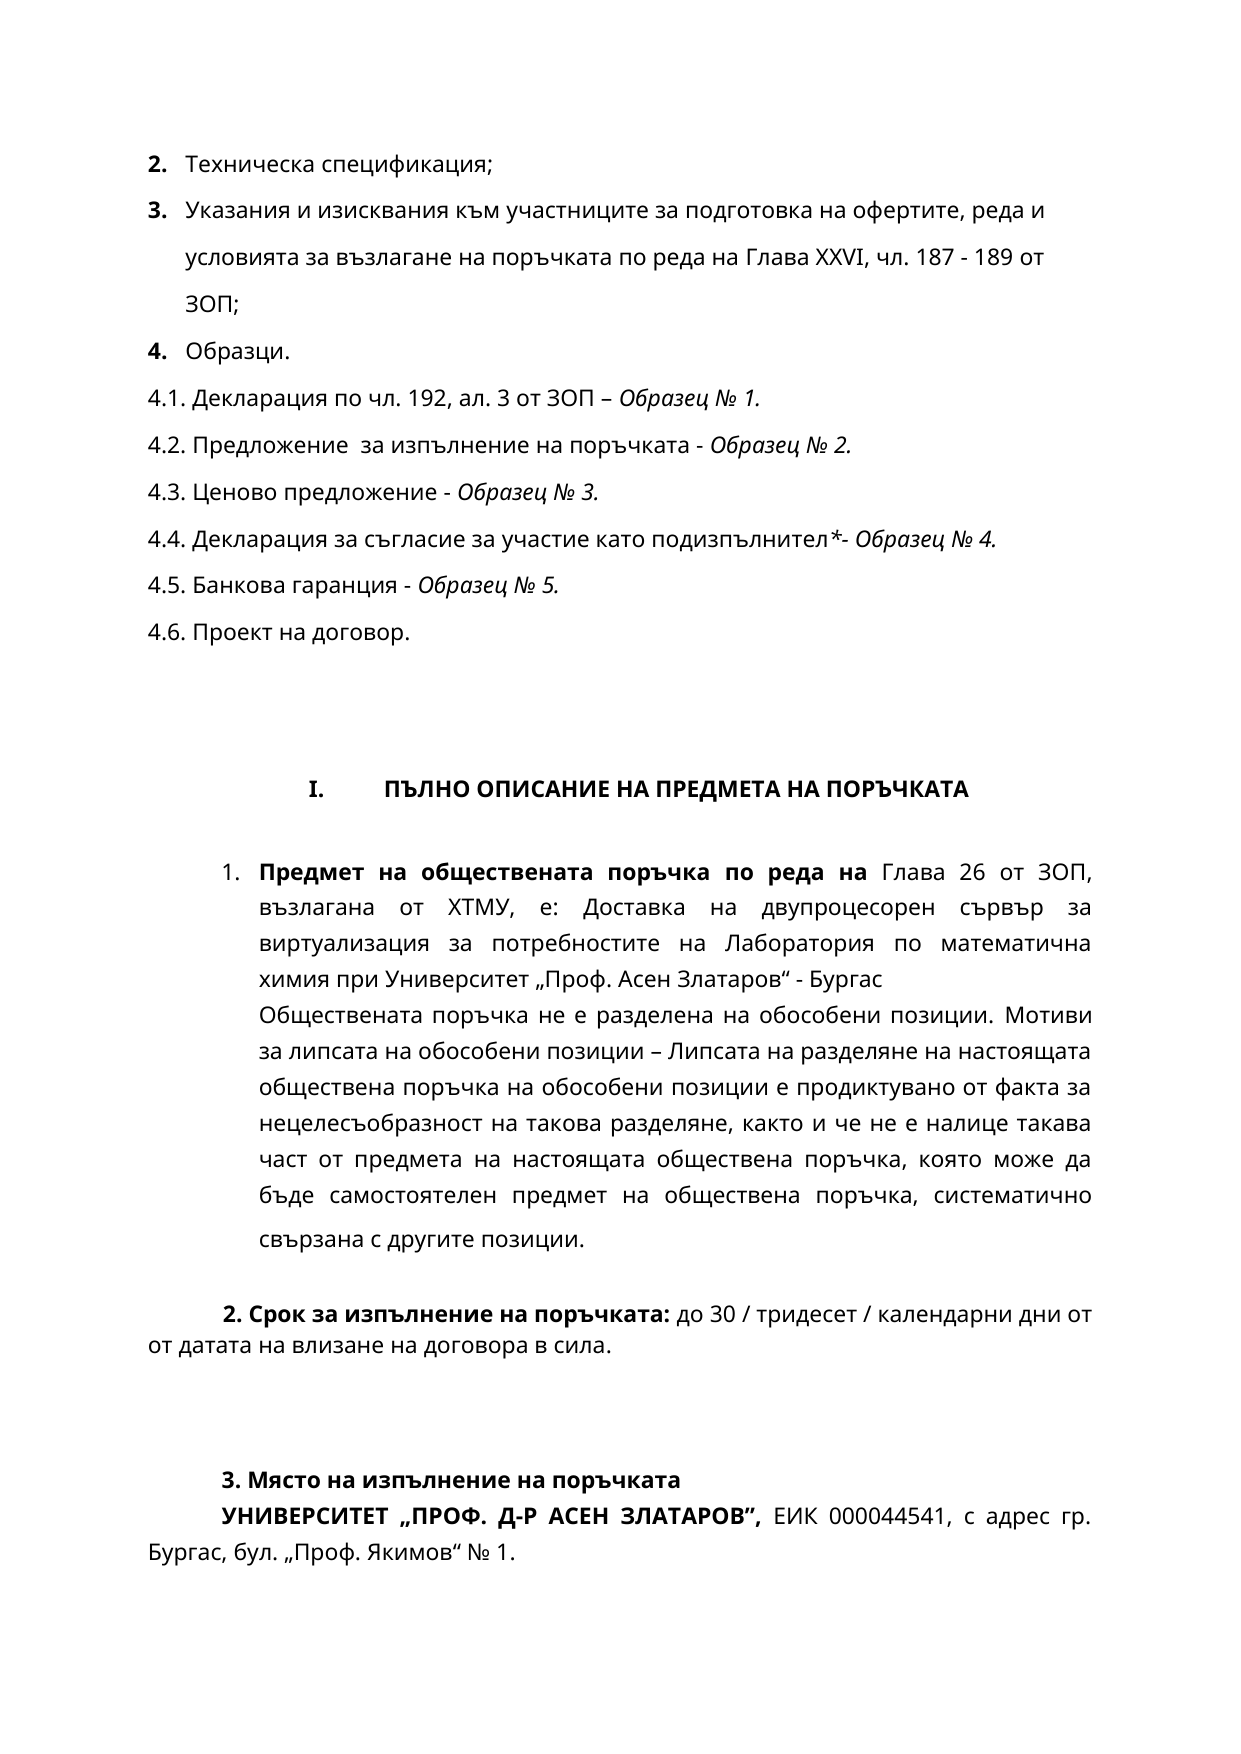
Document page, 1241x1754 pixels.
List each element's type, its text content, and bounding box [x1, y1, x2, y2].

text 3. Място на изпълнение на поръчката [221, 1464, 1091, 1495]
text 4.6. Проект на договор. [148, 616, 1093, 648]
list Техническа спецификация; [148, 148, 1093, 179]
list Образци. [148, 335, 1093, 366]
list Обществената поръчка не е разделена на обособени позиции. Мотиви за липсата на обособени позиции – Липсата на разделяне на настоящата обществена поръчка на обособени позиции е продиктувано от факта за нецелесъобразност на такова разделяне, както и че не е налице такава част от предмета на настоящата обществена поръчка, която може да бъде самостоятелен предмет на обществена поръчка, систематично свързана с другите позиции. [258, 999, 1093, 1256]
text 4.4. Декларация за съгласие за участие като подизпълнител*- Образец № 4. [148, 523, 1093, 554]
text 4.3. Ценово предложение - Образец № 3. [148, 476, 1093, 507]
text 4.5. Банкова гаранция - Образец № 5. [148, 569, 1093, 601]
text 4.1. Декларация по чл. 192, ал. 3 от ЗОП – Образец № 1. [148, 382, 1093, 413]
text 4.2. Предложение за изпълнение на поръчката - Образец № 2. [148, 429, 1093, 460]
text 2. Срок за изпълнение на поръчката: до 30 / тридесет / календарни дни от от датата на влизане на договора в сила. [148, 1298, 1093, 1360]
list ПЪЛНО ОПИСАНИЕ НА ПРЕДМЕТА НА ПОРЪЧКАТА [185, 773, 1093, 804]
list Указания и изисквания към участниците за подготовка на офертите, реда и условията за възлагане на поръчката по реда на Глава ХХVІ, чл. 187 - 189 от ЗОП; [148, 194, 1093, 319]
list Предмет на обществената поръчка по реда на Глава 26 от ЗОП, възлагана от ХТМУ, е: Доставка на двупроцесорен сървър за виртуализация за потребностите на Лаборатория по математична химия при Университет „Проф. Асен Златаров“ - Бургас [221, 855, 1093, 994]
text УНИВЕРСИТЕТ „ПРОФ. Д-Р АСЕН ЗЛАТАРОВ”, ЕИК 000044541, с адрес гр. Бургас, бул. „Проф. Якимов“ № 1. [148, 1500, 1091, 1567]
